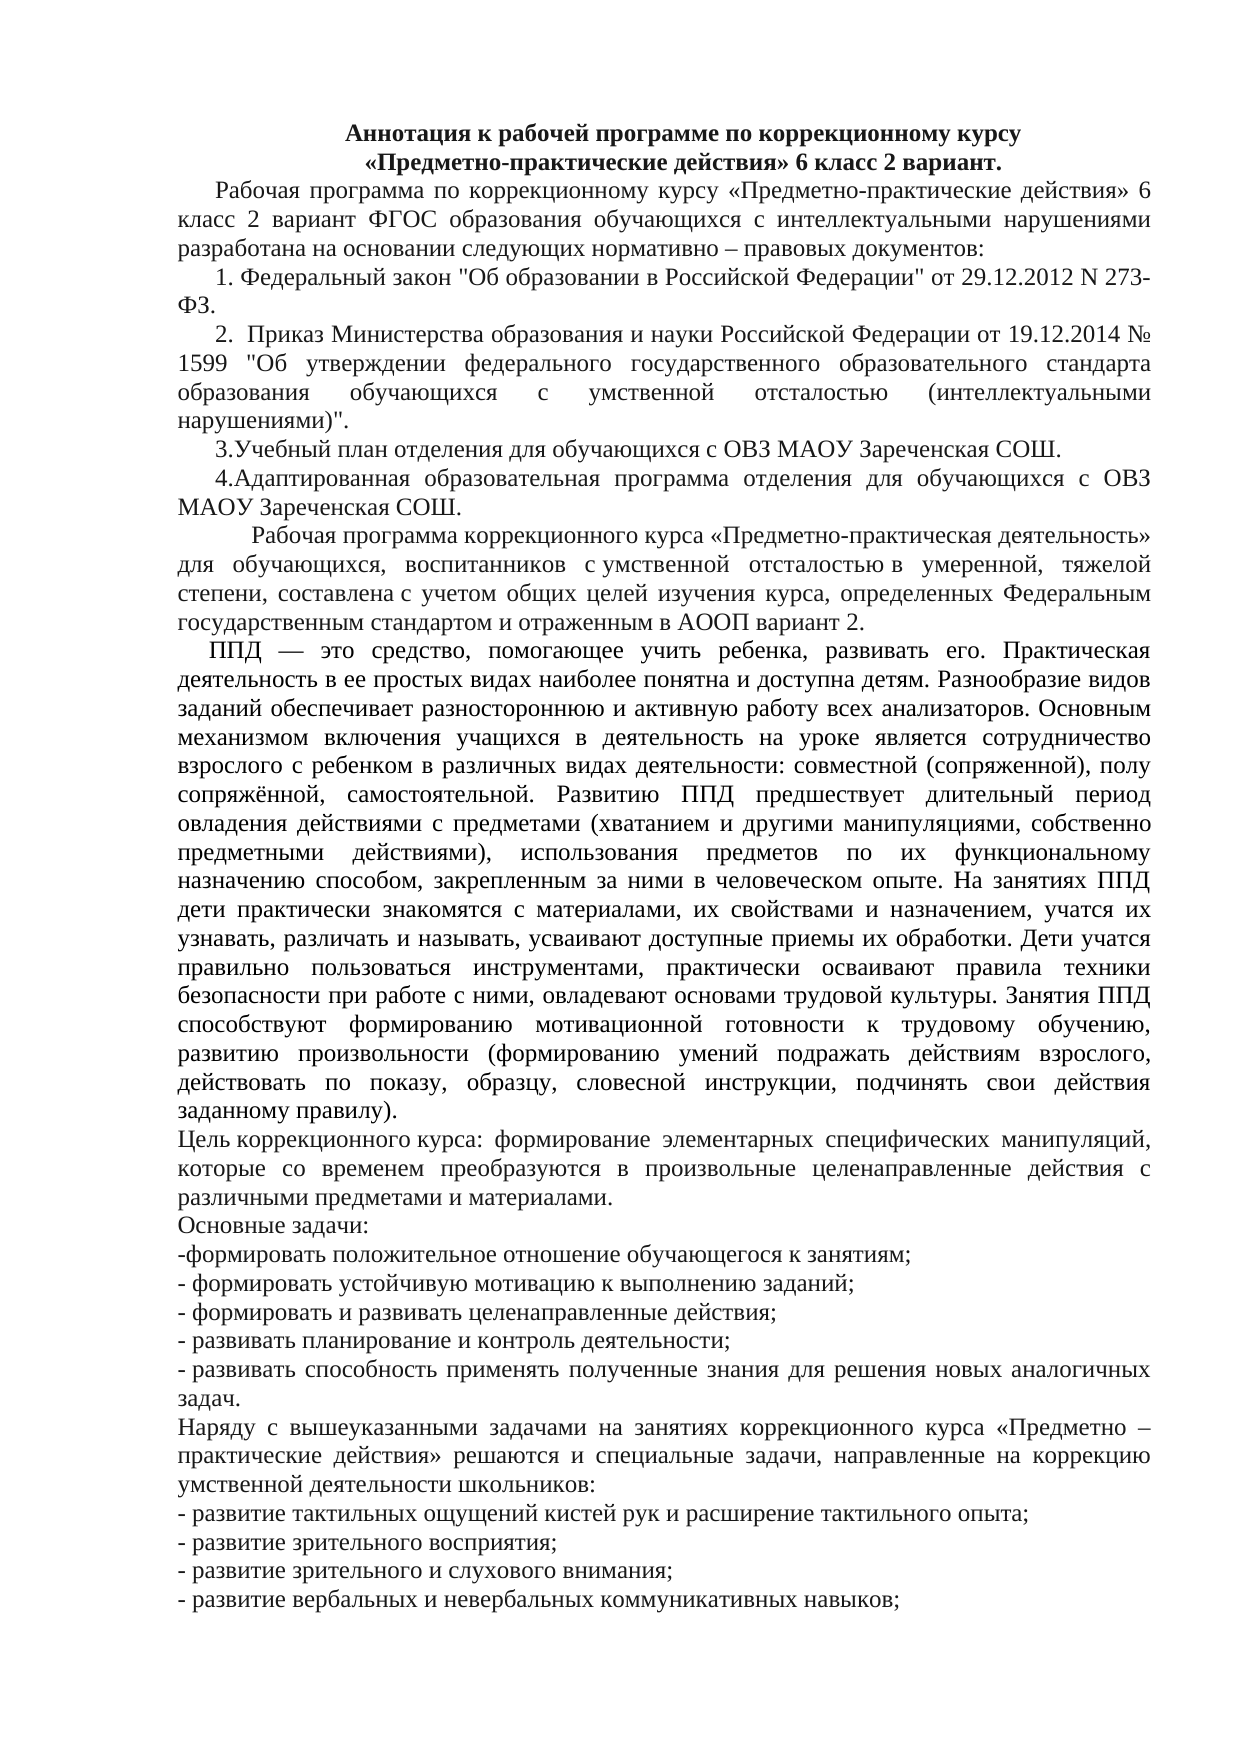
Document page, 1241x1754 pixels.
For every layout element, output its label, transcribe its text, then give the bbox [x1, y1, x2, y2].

text - формировать и развивать целенаправленные действия; [177, 1297, 1152, 1326]
text ППД — это средство, помогающее учить ребенка, развивать его. Практическая деятельность в ее простых видах наиболее понятна и доступна детям. Разнообразие видов заданий обеспечивает разностороннюю и активную работу всех анализаторов. Основным механизмом включения учащихся в деятельность на уроке является сотрудничество взрослого с ребенком в различных видах деятельности: совместной (сопряженной), полу сопряжённой, самостоятельной. Развитию ППД предшествует длительный период овладения действиями с предметами (хватанием и другими манипуляциями, собственно предметными действиями), использования предметов по их функциональному назначению способом, закрепленным за ними в человеческом опыте. На занятиях ППД дети практически знакомятся с материалами, их свойствами и назначением, учатся их узнавать, различать и называть, усваивают доступные приемы их обработки. Дети учатся правильно пользоваться инструментами, практически осваивают правила техники безопасности при работе с ними, овладевают основами трудовой культуры. Занятия ППД способствуют формированию мотивационной готовности к трудовому обучению, развитию произвольности (формированию умений подражать действиям взрослого, действовать по показу, образцу, словесной инструкции, подчинять свои действия заданному правилу). [177, 636, 1152, 1124]
text Основные задачи: [177, 1211, 1152, 1239]
text Рабочая программа по коррекционному курсу «Предметно-практические действия» 6 класс 2 вариант ФГОС образования обучающихся с интеллектуальными нарушениями разработана на основании следующих нормативно – правовых документов: [177, 176, 1152, 262]
text 2. Приказ Министерства образования и науки Российской Федерации от 19.12.2014 № 1599 "Об утверждении федерального государственного образовательного стандарта образования обучающихся с умственной отсталостью (интеллектуальными нарушениями)". [177, 319, 1152, 434]
text Цель коррекционного курса: формирование элементарных специфических манипуляций, которые со временем преобразуются в произвольные целенаправленные действия с различными предметами и материалами. [177, 1124, 1152, 1211]
text - развитие зрительного и слухового внимания; [177, 1556, 1152, 1584]
text - развитие зрительного восприятия; [177, 1527, 1152, 1556]
text 1. Федеральный закон "Об образовании в Российской Федерации" от 29.12.2012 N 273-ФЗ. [177, 262, 1152, 319]
text - развитие тактильных ощущений кистей рук и расширение тактильного опыта; [177, 1498, 1152, 1527]
text Аннотация к рабочей программе по коррекционному курсу [177, 118, 1152, 147]
text 4.Адаптированная образовательная программа отделения для обучающихся с ОВЗ МАОУ Зареченская СОШ. [177, 463, 1152, 521]
text «Предметно-практические действия» 6 класс 2 вариант. [177, 147, 1152, 176]
text - развитие вербальных и невербальных коммуникативных навыков; [177, 1584, 1152, 1613]
text - формировать устойчивую мотивацию к выполнению заданий; [177, 1268, 1152, 1297]
text - развивать планирование и контроль деятельности; [177, 1326, 1152, 1354]
text Наряду с вышеуказанными задачами на занятиях коррекционного курса «Предметно – практические действия» решаются и специальные задачи, направленные на коррекцию умственной деятельности школьников: [177, 1412, 1152, 1498]
text - развивать способность применять полученные знания для решения новых аналогичных задач. [177, 1354, 1152, 1412]
text 3.Учебный план отделения для обучающихся с ОВЗ МАОУ Зареченская СОШ. [177, 434, 1152, 463]
text Рабочая программа коррекционного курса «Предметно-практическая деятельность» для обучающихся, воспитанников с умственной отсталостью в умеренной, тяжелой степени, составлена с учетом общих целей изучения курса, определенных Федеральным государственным стандартом и отраженным в АООП вариант 2. [177, 521, 1152, 636]
text -формировать положительное отношение обучающегося к занятиям; [177, 1239, 1152, 1268]
